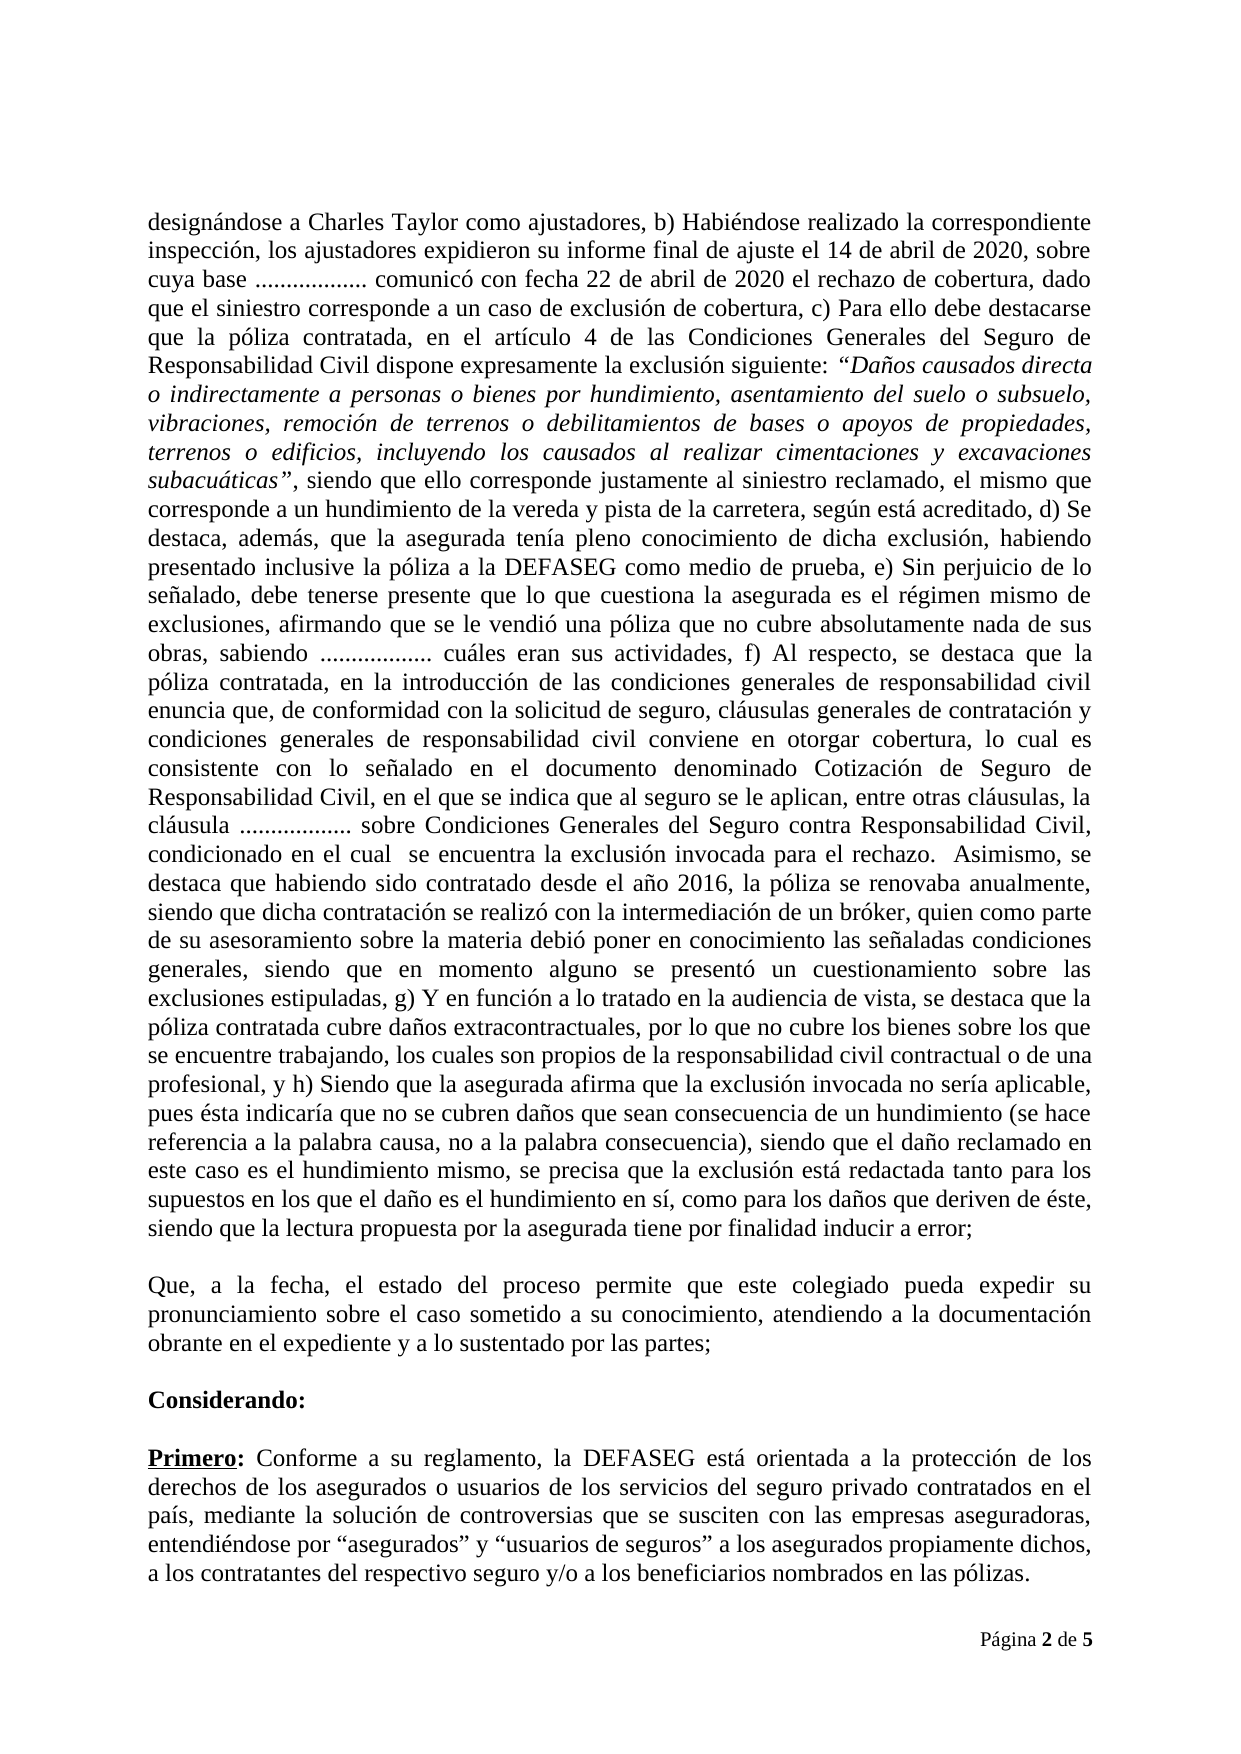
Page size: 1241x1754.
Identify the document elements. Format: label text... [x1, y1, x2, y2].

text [148, 207, 1092, 1242]
text Primero: Conforme a su reglamento, la DEFASEG está orientada a la protección de los derechos de los asegurados o usuarios de los servicios del seguro privado contratados en el país, mediante la solución de controversias que se susciten con las empresas aseguradoras, entendiéndose por “asegurados” y “usuarios de seguros” a los asegurados propiamente dichos, a los contratantes del respectivo seguro y/o a los beneficiarios nombrados en las pólizas. [148, 1443, 1092, 1587]
text Que, a la fecha, el estado del proceso permite que este colegiado pueda expedir su pronunciamiento sobre el caso sometido a su conocimiento, atendiendo a la documentación obrante en el expediente y a lo sustentado por las partes; [148, 1271, 1092, 1357]
text Considerando: [148, 1386, 1092, 1414]
